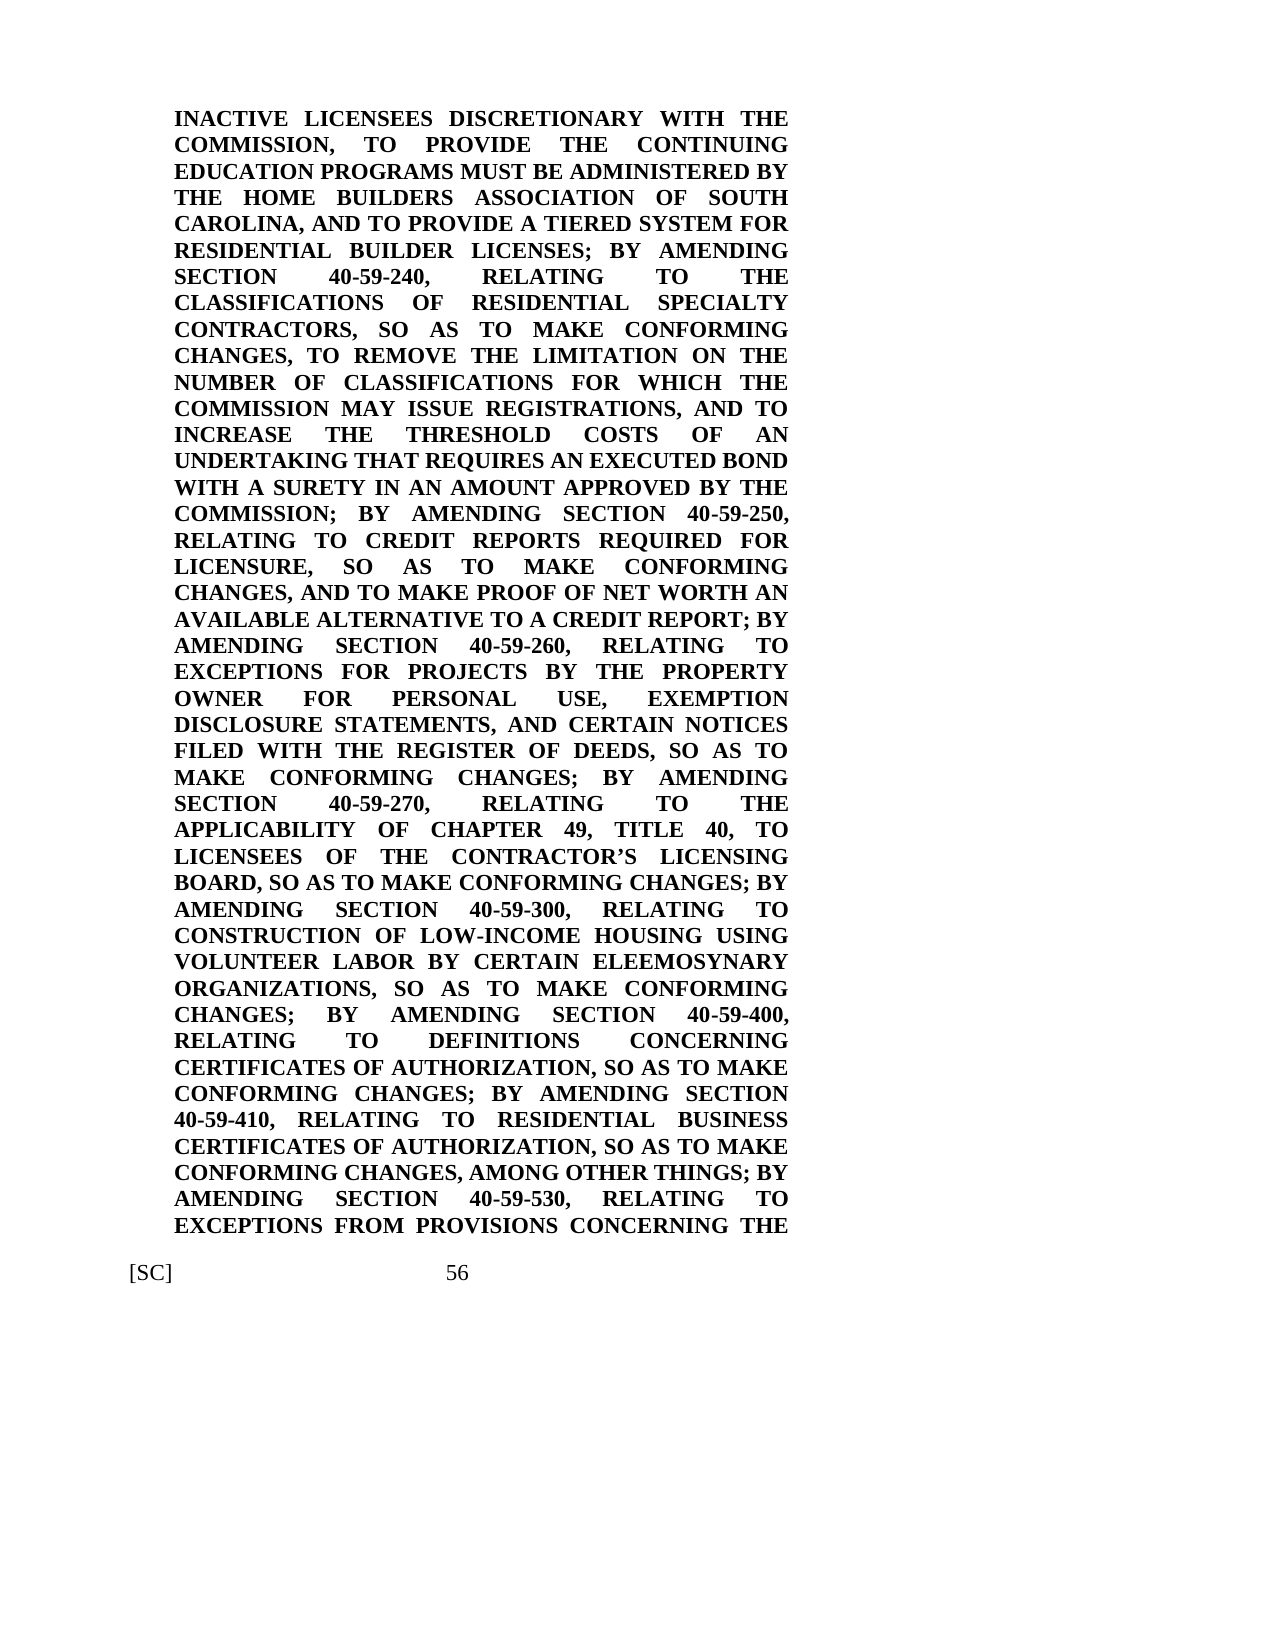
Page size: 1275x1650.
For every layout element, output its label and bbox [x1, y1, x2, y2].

title [129, 105, 789, 1238]
